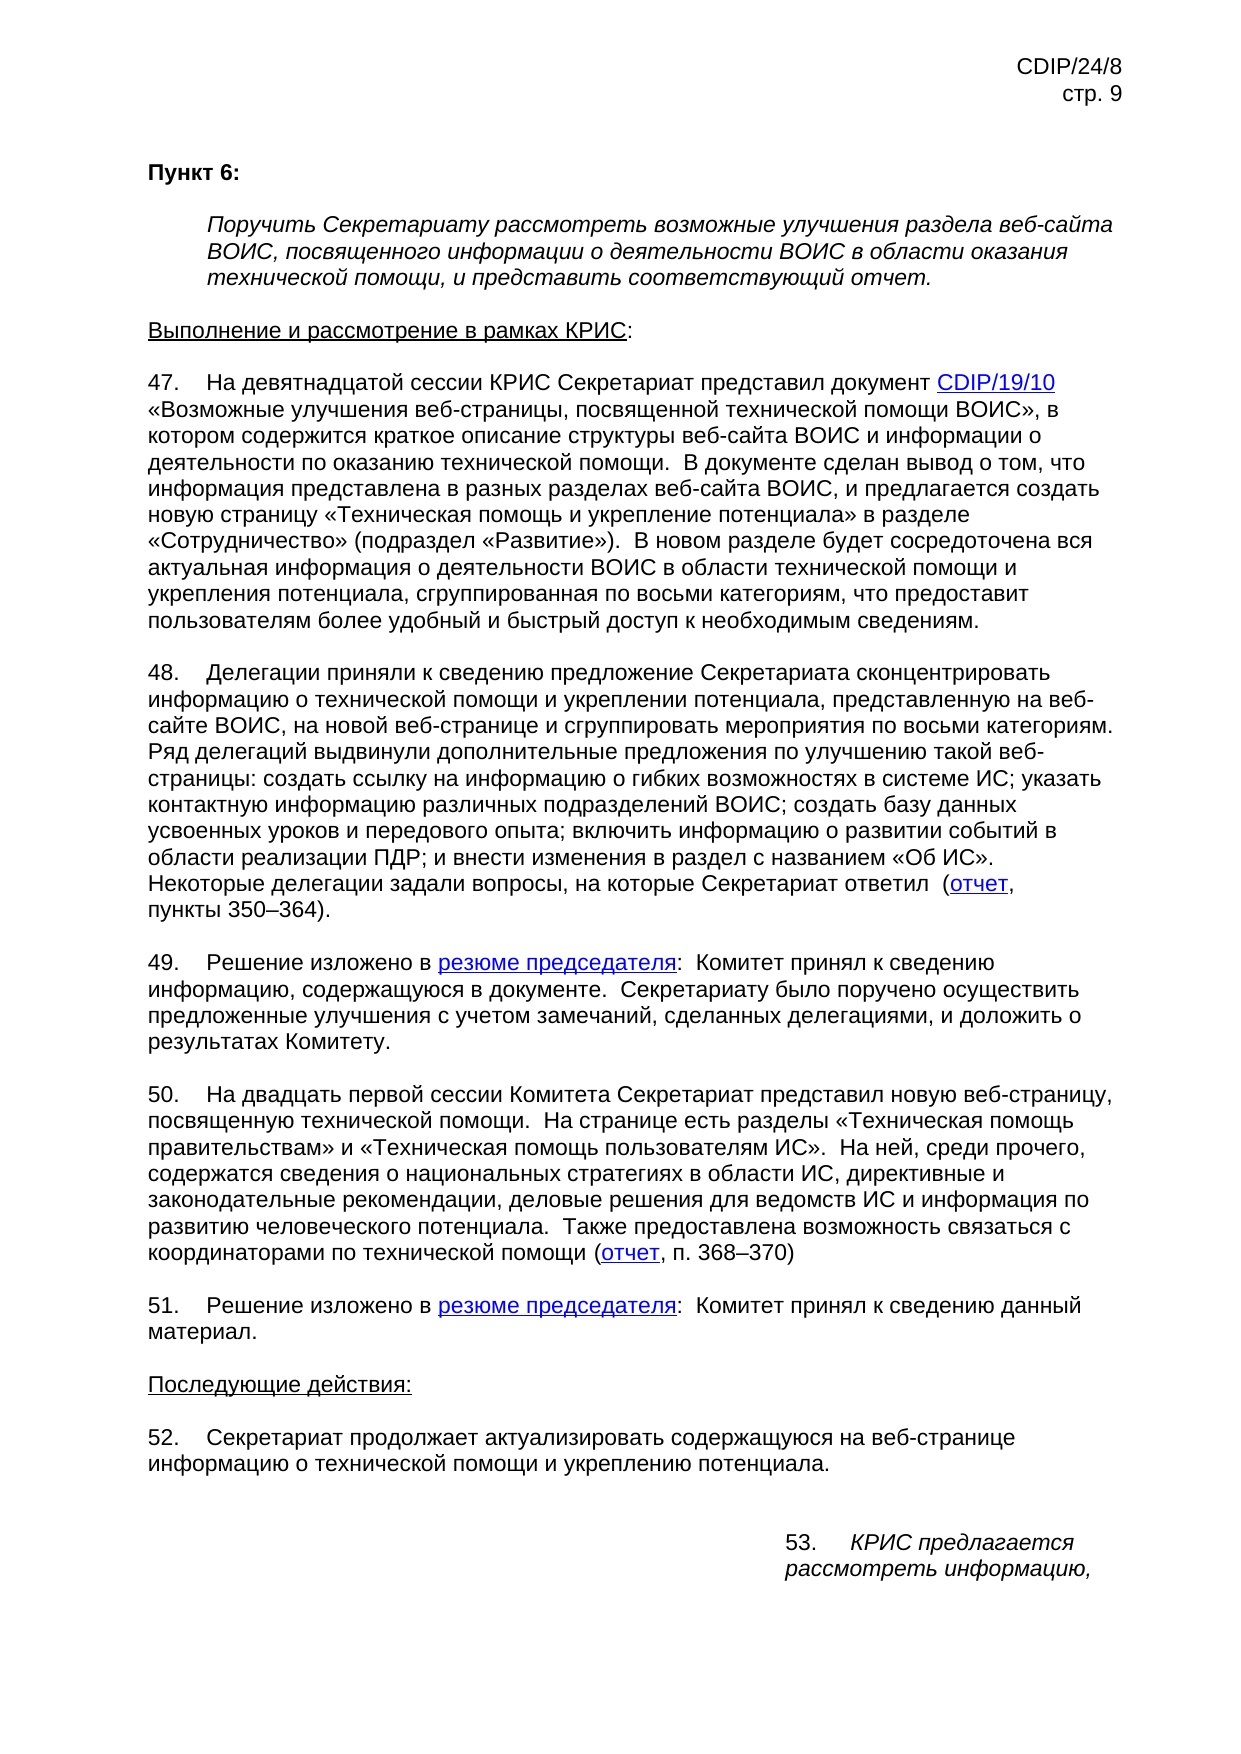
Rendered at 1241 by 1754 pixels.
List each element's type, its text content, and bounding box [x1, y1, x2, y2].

list На двадцать первой сессии Комитета Секретариат представил новую веб-страницу, посвященную технической помощи. На странице есть разделы «Техническая помощь правительствам» и «Техническая помощь пользователям ИС». На ней, среди прочего, содержатся сведения о национальных стратегиях в области ИС, директивные и законодательные рекомендации, деловые решения для ведомств ИС и информация по развитию человеческого потенциала. Также предоставлена возможность связаться с координаторами по технической помощи (отчет, п. 368–370) [148, 1081, 1122, 1265]
text Поручить Секретариату рассмотреть возможные улучшения раздела веб-сайта ВОИС, посвященного информации о деятельности ВОИС в области оказания технической помощи, и представить соответствующий отчет. [207, 211, 1122, 290]
text Пункт 6: [148, 158, 1122, 185]
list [785, 1529, 1122, 1582]
list Решение изложено в резюме председателя: Комитет принял к сведению информацию, содержащуюся в документе. Секретариату было поручено осуществить предложенные улучшения с учетом замечаний, сделанных делегациями, и доложить о результатах Комитету. [148, 949, 1122, 1054]
list На девятнадцатой сессии КРИС Секретариат представил документ CDIP/19/10 «Возможные улучшения веб-страницы, посвященной технической помощи ВОИС», в котором содержится краткое описание структуры веб-сайта ВОИС и информации о деятельности по оказанию технической помощи. В документе сделан вывод о том, что информация представлена в разных разделах веб-сайта ВОИС, и предлагается создать новую страницу «Техническая помощь и укрепление потенциала» в разделе «Сотрудничество» (подраздел «Развитие»). В новом разделе будет сосредоточена вся актуальная информация о деятельности ВОИС в области технической помощи и укрепления потенциала, сгруппированная по восьми категориям, что предоставит пользователям более удобный и быстрый доступ к необходимым сведениям. [148, 369, 1122, 633]
text Последующие действия: [148, 1371, 1122, 1397]
list Делегации приняли к сведению предложение Секретариата сконцентрировать информацию о технической помощи и укреплении потенциала, представленную на веб-сайте ВОИС, на новой веб-странице и сгруппировать мероприятия по восьми категориям. Ряд делегаций выдвинули дополнительные предложения по улучшению такой веб-страницы: создать ссылку на информацию о гибких возможностях в системе ИС; указать контактную информацию различных подразделений ВОИС; создать базу данных усвоенных уроков и передового опыта; включить информацию о развитии событий в области реализации ПДР; и внести изменения в раздел с названием «Об ИС». Некоторые делегации задали вопросы, на которые Секретариат ответил (отчет, пункты 350–364). [148, 659, 1122, 923]
text Выполнение и рассмотрение в рамках КРИС: [148, 317, 1122, 343]
list Решение изложено в резюме председателя: Комитет принял к сведению данный материал. [148, 1292, 1122, 1344]
list Секретариат продолжает актуализировать содержащуюся на веб-странице информацию о технической помощи и укреплению потенциала. [148, 1423, 1122, 1476]
